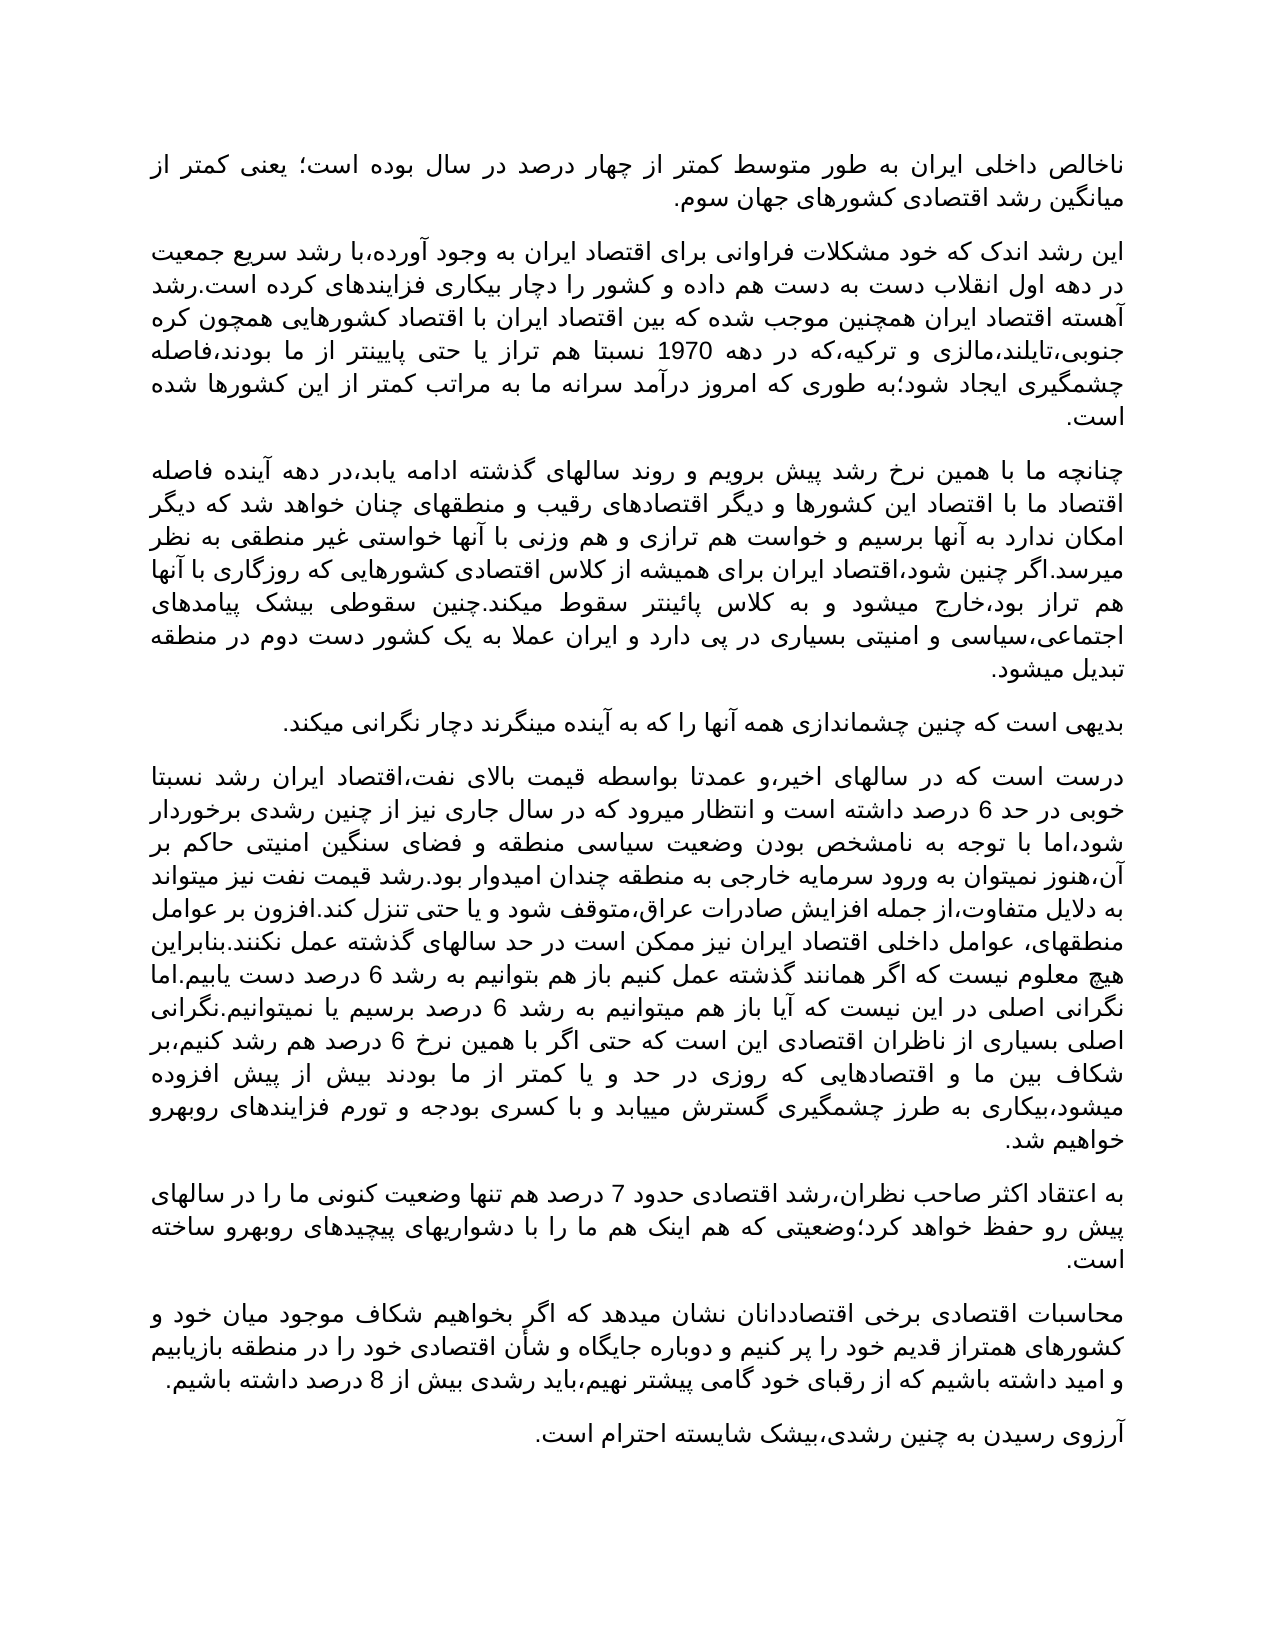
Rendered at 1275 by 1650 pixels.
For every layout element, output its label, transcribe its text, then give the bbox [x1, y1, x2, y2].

text درست است که در سالهای اخیر،و عمدتا بواسطه قیمت‏ بالای نفت،اقتصاد ایران رشد نسبتا خوبی در حد 6 درصد داشته‏ است و انتظار می‏رود که در سال جاری نیز از چنین رشدی‏ برخوردار شود،اما با توجه به نامشخص بودن وضعیت سیاسی‏ منطقه و فضای سنگین امنیتی حاکم بر آن،هنوز نمی‏توان به‏ ورود سرمایه خارجی به منطقه چندان امیدوار بود.رشد قیمت‏ نفت نیز می‏تواند به دلایل متفاوت،از جمله افزایش صادرات‏ عراق،متوقف شود و یا حتی تنزل کند.افزون بر عوامل منطقه‏ای، عوامل داخلی اقتصاد ایران نیز ممکن است در حد سال‏های‏ گذشته عمل نکنند.بنابراین هیچ معلوم نیست که اگر همانند گذشته عمل کنیم باز هم بتوانیم به رشد 6 درصد دست یابیم.اما نگرانی اصلی در این نیست که آیا باز هم می‏توانیم به رشد 6 درصد برسیم یا نمی‏توانیم.نگرانی اصلی بسیاری از ناظران‏ اقتصادی این است که حتی اگر با همین نرخ 6 درصد هم رشد کنیم،بر شکاف بین ما و اقتصادهایی که روزی در حد و یا کمتر از ما بودند بیش از پیش افزوده می‏شود،بیکاری به طرز چشمگیری گسترش می‏یابد و با کسری بودجه و تورم‏ فزاینده‏ای روبه‏رو خواهیم شد. [150, 762, 1125, 1154]
text بدیهی است که چنین چشم‏اندازی همه آنها را که به آینده‏ می‏نگرند دچار نگرانی می‏کند. [150, 708, 1125, 737]
text آرزوی رسیدن به چنین رشدی،بی‏شک شایسته احترام است. [150, 1418, 1125, 1447]
text این رشد اندک که خود مشکلات فراوانی برای اقتصاد ایران به وجود آورده،با رشد سریع جمعیت در دهه اول‏ انقلاب دست به دست هم داده و کشور را دچار بیکاری‏ فزاینده‏ای کرده است.رشد آهسته اقتصاد ایران همچنین‏ موجب شده که بین اقتصاد ایران با اقتصاد کشورهایی‏ همچون کره جنوبی،تایلند،مالزی و ترکیه،که در دهه 1970 نسبتا هم تراز یا حتی پایین‏تر از ما بودند،فاصله چشمگیری‏ ایجاد شود؛به طوری که امروز درآمد سرانه ما به مراتب‏ کمتر از این کشورها شده است. [150, 237, 1125, 431]
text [150, 150, 1125, 212]
text چنانچه ما با همین نرخ رشد پیش برویم و روند سال‏های‏ گذشته ادامه یابد،در دهه آینده فاصله اقتصاد ما با اقتصاد این‏ کشورها و دیگر اقتصادهای رقیب و منطقه‏ای چنان خواهد شد که دیگر امکان ندارد به آنها برسیم و خواست هم ترازی و هم وزنی با آنها خواستی غیر منطقی به نظر می‏رسد.اگر چنین‏ شود،اقتصاد ایران برای همیشه از کلاس اقتصادی کشورهایی‏ که روزگاری با آنها هم تراز بود،خارج می‏شود و به کلاس‏ پائین‏تر سقوط می‏کند.چنین سقوطی بی‏شک پیامدهای‏ اجتماعی،سیاسی و امنیتی بسیاری در پی دارد و ایران عملا به یک کشور دست دوم در منطقه تبدیل می‏شود. [150, 456, 1125, 683]
text به اعتقاد اکثر صاحب نظران،رشد اقتصادی حدود 7 درصد هم تنها وضعیت کنونی ما را در سال‏های پیش رو حفظ خواهد کرد؛وضعیتی که هم اینک هم ما را با دشواری‏های‏ پیچیده‏ای روبه‏رو ساخته است. [150, 1179, 1125, 1273]
text محاسبات اقتصادی برخی اقتصاددانان نشان می‏دهد که‏ اگر بخواهیم شکاف موجود میان خود و کشورهای همتراز قدیم خود را پر کنیم و دوباره جایگاه و شأن اقتصادی خود را در منطقه بازیابیم و امید داشته باشیم که از رقبای خود گامی‏ پیش‏تر نهیم،باید رشدی بیش از 8 درصد داشته باشیم. [150, 1299, 1125, 1393]
